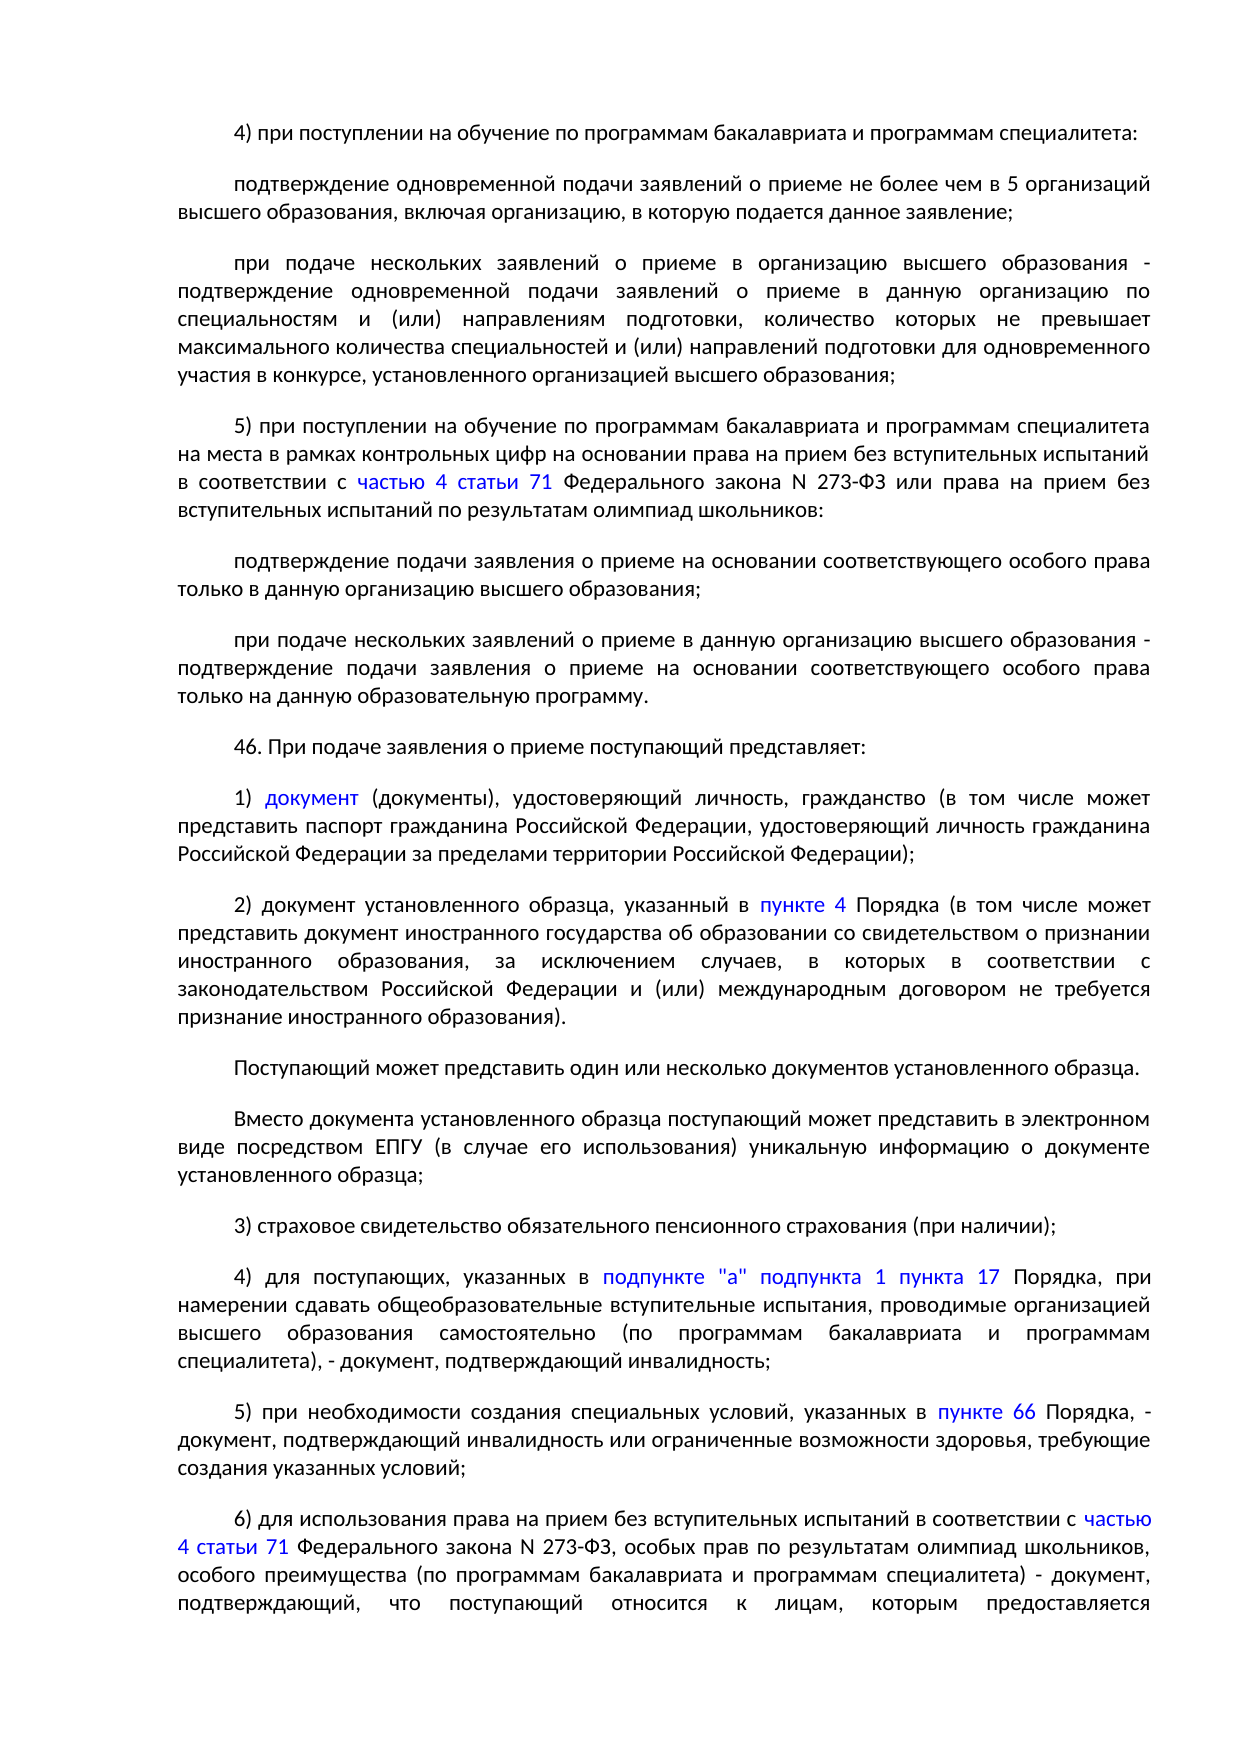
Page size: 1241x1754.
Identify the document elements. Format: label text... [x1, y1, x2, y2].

text при подаче нескольких заявлений о приеме в организацию высшего образования - подтверждение одновременной подачи заявлений о приеме в данную организацию по специальностям и (или) направлениям подготовки, количество которых не превышает максимального количества специальностей и (или) направлений подготовки для одновременного участия в конкурсе, установленного организацией высшего образования; [177, 248, 1152, 388]
text 46. При подаче заявления о приеме поступающий представляет: [177, 732, 1152, 760]
text 4) для поступающих, указанных в подпункте "а" подпункта 1 пункта 17 Порядка, при намерении сдавать общеобразовательные вступительные испытания, проводимые организацией высшего образования самостоятельно (по программам бакалавриата и программам специалитета), - документ, подтверждающий инвалидность; [177, 1262, 1152, 1374]
text 2) документ установленного образца, указанный в пункте 4 Порядка (в том числе может представить документ иностранного государства об образовании со свидетельством о признании иностранного образования, за исключением случаев, в которых в соответствии с законодательством Российской Федерации и (или) международным договором не требуется признание иностранного образования). [177, 890, 1152, 1030]
text 5) при поступлении на обучение по программам бакалавриата и программам специалитета на места в рамках контрольных цифр на основании права на прием без вступительных испытаний в соответствии с частью 4 статьи 71 Федерального закона N 273-ФЗ или права на прием без вступительных испытаний по результатам олимпиад школьников: [177, 411, 1152, 523]
text 4) при поступлении на обучение по программам бакалавриата и программам специалитета: [177, 118, 1152, 146]
text при подаче нескольких заявлений о приеме в данную организацию высшего образования - подтверждение подачи заявления о приеме на основании соответствующего особого права только на данную образовательную программу. [177, 625, 1152, 709]
text подтверждение подачи заявления о приеме на основании соответствующего особого права только в данную организацию высшего образования; [177, 546, 1152, 602]
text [177, 1504, 1152, 1616]
text 5) при необходимости создания специальных условий, указанных в пункте 66 Порядка, - документ, подтверждающий инвалидность или ограниченные возможности здоровья, требующие создания указанных условий; [177, 1397, 1152, 1481]
text 3) страховое свидетельство обязательного пенсионного страхования (при наличии); [177, 1211, 1152, 1239]
text Вместо документа установленного образца поступающий может представить в электронном виде посредством ЕПГУ (в случае его использования) уникальную информацию о документе установленного образца; [177, 1104, 1152, 1188]
text 1) документ (документы), удостоверяющий личность, гражданство (в том числе может представить паспорт гражданина Российской Федерации, удостоверяющий личность гражданина Российской Федерации за пределами территории Российской Федерации); [177, 783, 1152, 867]
text подтверждение одновременной подачи заявлений о приеме не более чем в 5 организаций высшего образования, включая организацию, в которую подается данное заявление; [177, 169, 1152, 225]
text Поступающий может представить один или несколько документов установленного образца. [177, 1053, 1152, 1081]
